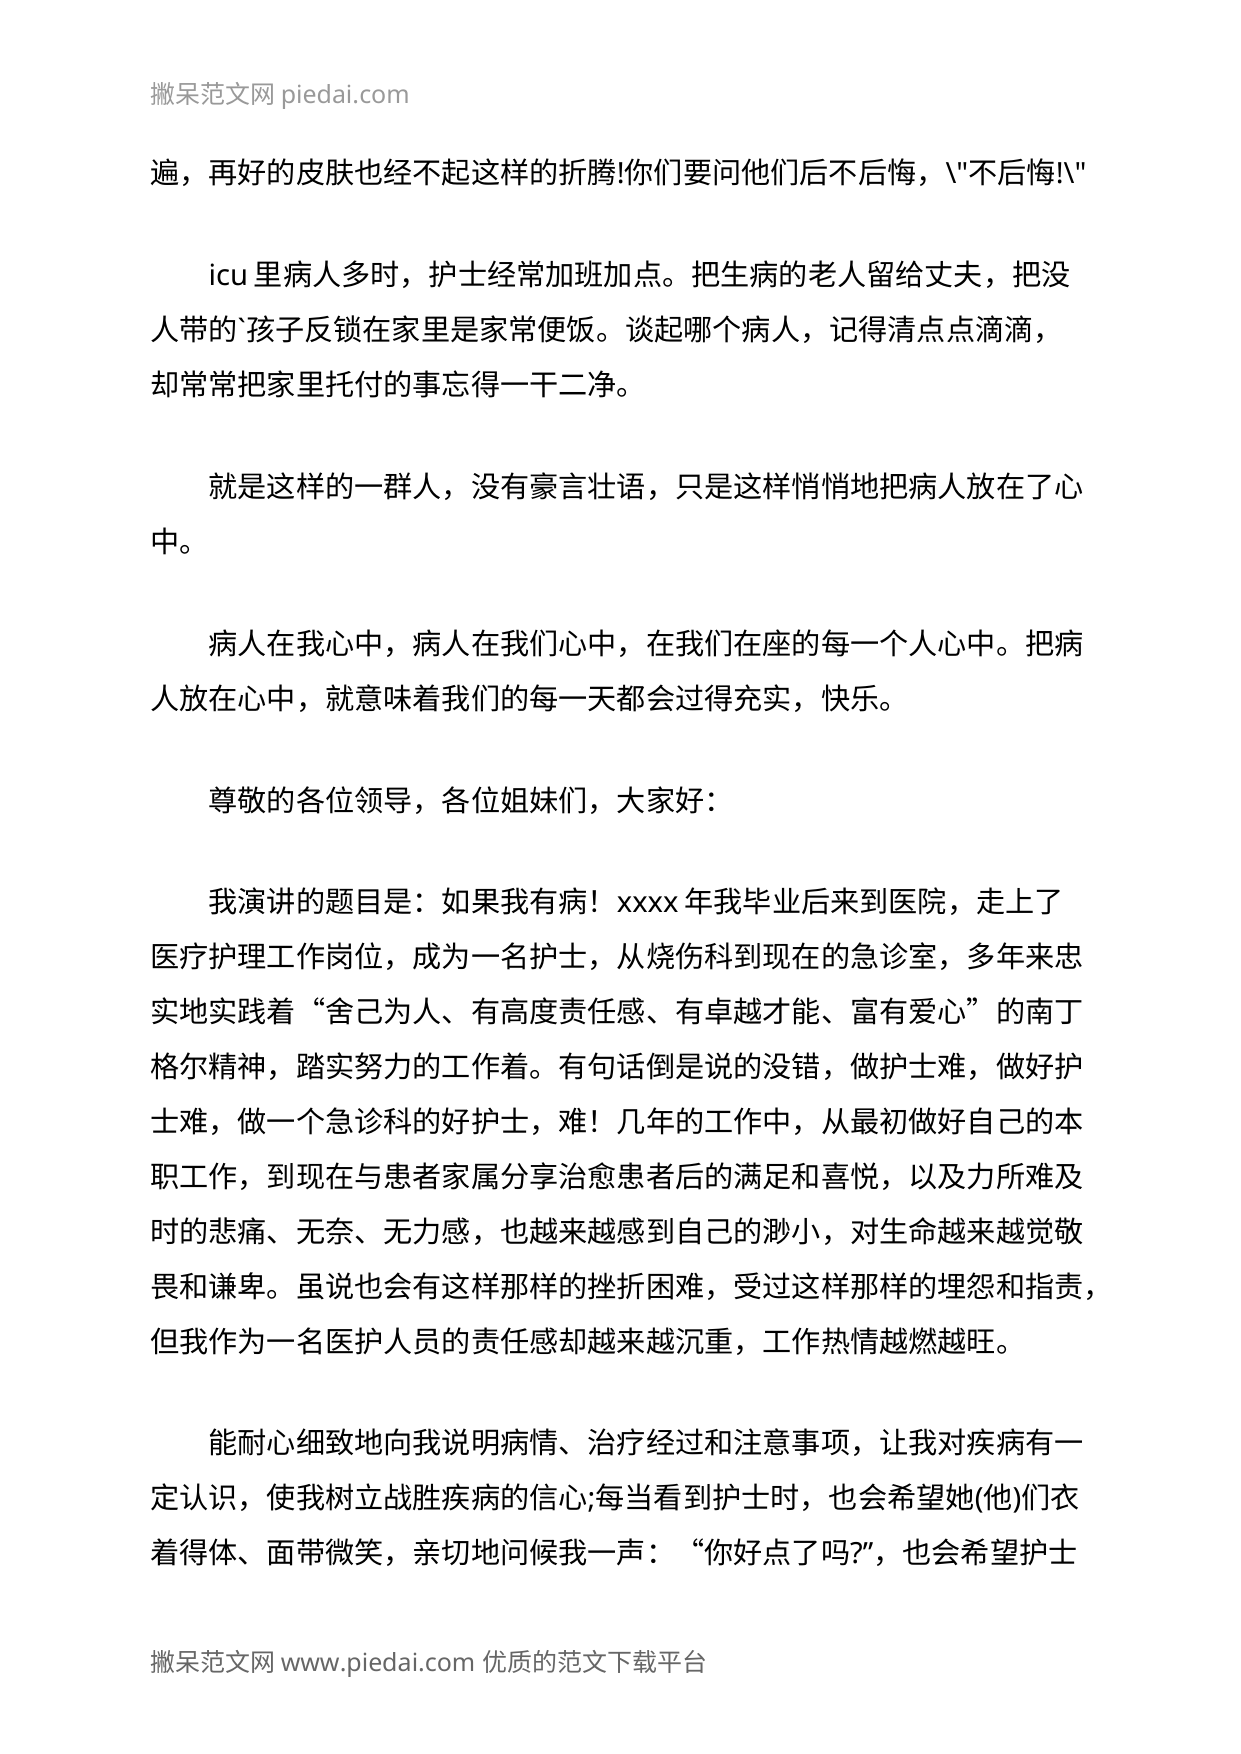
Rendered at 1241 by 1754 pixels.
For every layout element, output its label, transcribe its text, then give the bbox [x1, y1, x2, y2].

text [150, 1420, 1090, 1572]
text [150, 150, 1090, 192]
text 就是这样的一群人，没有豪言壮语，只是这样悄悄地把病人放在了心中。 [150, 464, 1090, 561]
text 尊敬的各位领导，各位姐妹们，大家好： [150, 777, 1090, 819]
text icu里病人多时，护士经常加班加点。把生病的老人留给丈夫，把没人带的`孩子反锁在家里是家常便饭。谈起哪个病人，记得清点点滴滴，却常常把家里托付的事忘得一干二净。 [150, 252, 1090, 404]
text 我演讲的题目是：如果我有病！xxxx年我毕业后来到医院，走上了医疗护理工作岗位，成为一名护士，从烧伤科到现在的急诊室，多年来忠实地实践着“舍己为人、有高度责任感、有卓越才能、富有爱心”的南丁格尔精神，踏实努力的工作着。有句话倒是说的没错，做护士难，做好护士难，做一个急诊科的好护士，难！几年的工作中，从最初做好自己的本职工作，到现在与患者家属分享治愈患者后的满足和喜悦，以及力所难及时的悲痛、无奈、无力感，也越来越感到自己的渺小，对生命越来越觉敬畏和谦卑。虽说也会有这样那样的挫折困难，受过这样那样的埋怨和指责，但我作为一名医护人员的责任感却越来越沉重，工作热情越燃越旺。 [150, 879, 1090, 1360]
text 病人在我心中，病人在我们心中，在我们在座的每一个人心中。把病人放在心中，就意味着我们的每一天都会过得充实，快乐。 [150, 620, 1090, 718]
